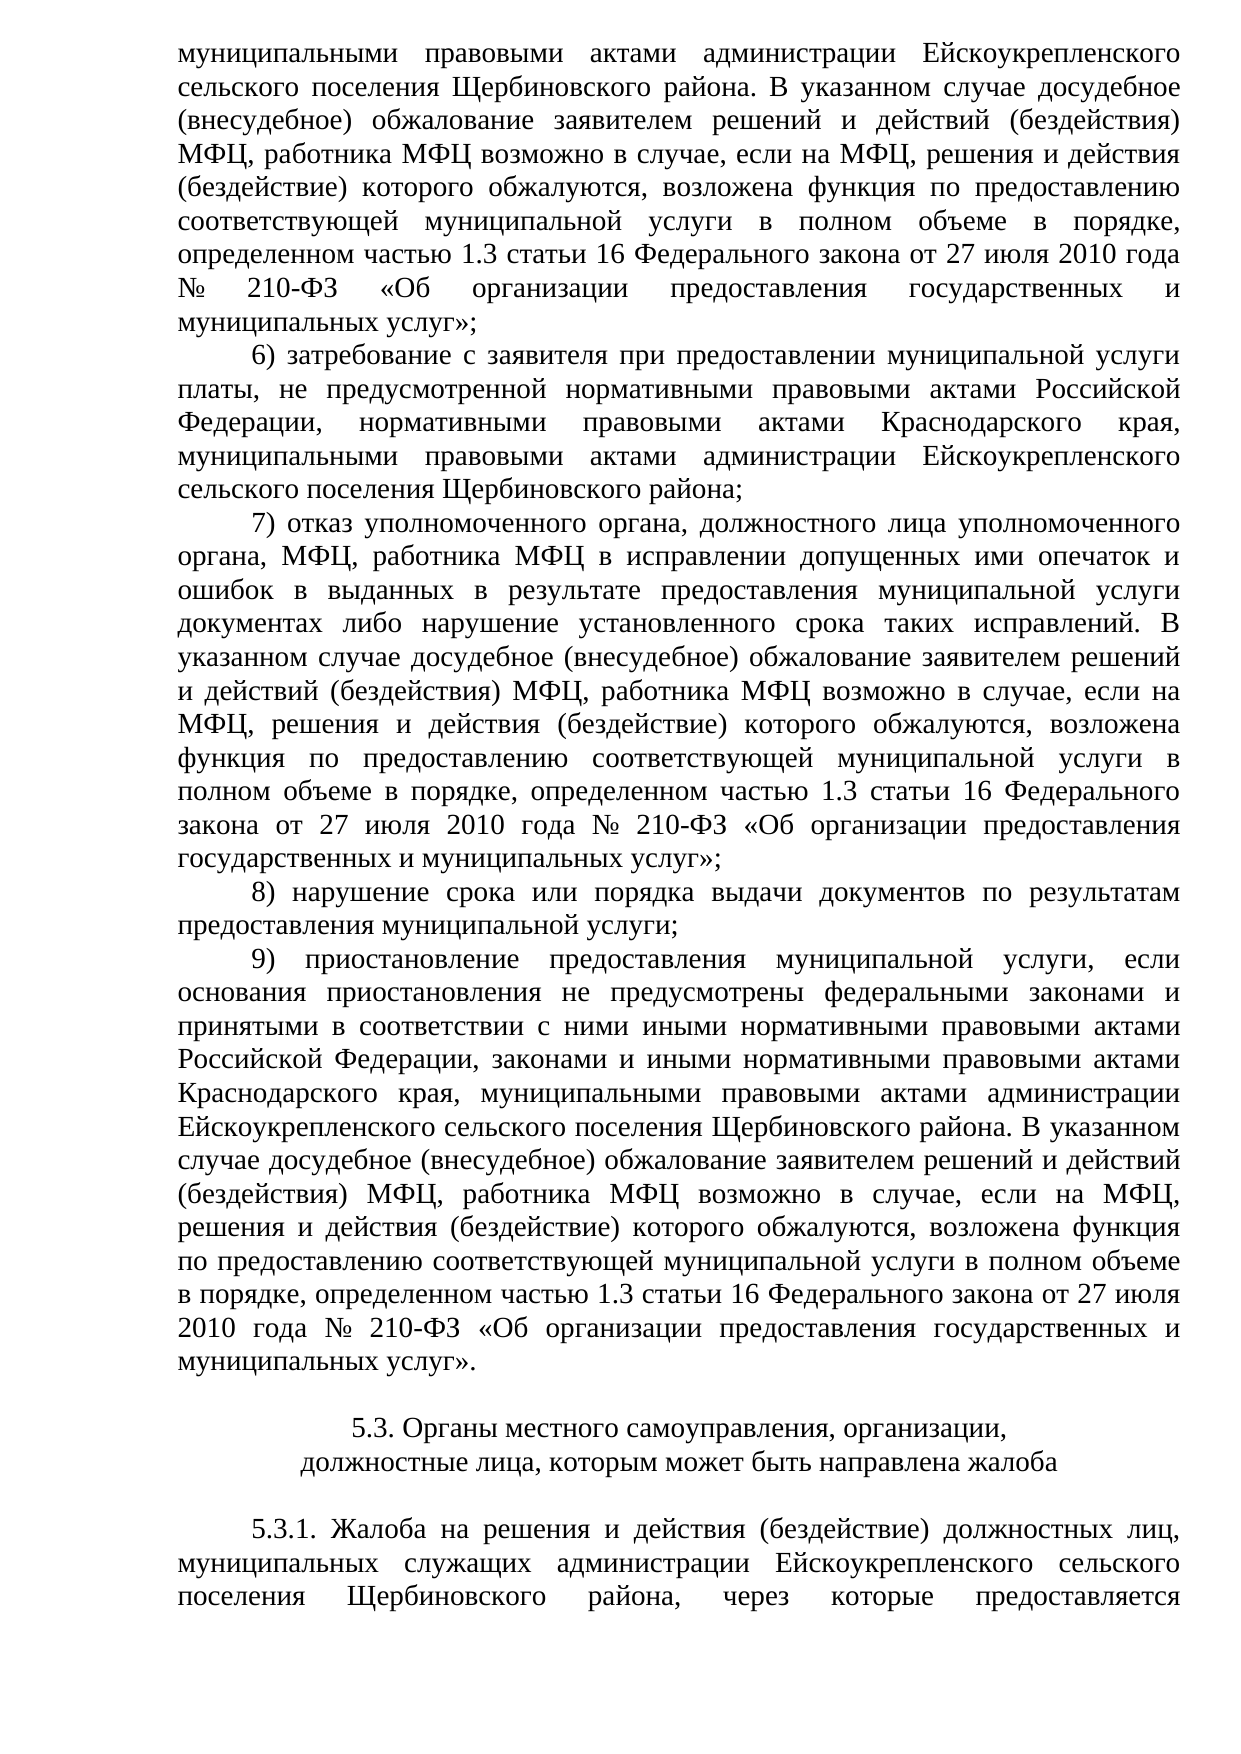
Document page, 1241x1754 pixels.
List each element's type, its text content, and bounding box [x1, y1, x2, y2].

text должностные лица, которым может быть направлена жалоба [177, 1444, 1181, 1478]
text 8) нарушение срока или порядка выдачи документов по результатам предоставления муниципальной услуги; [177, 874, 1181, 941]
text 5.3. Органы местного самоуправления, организации, [177, 1411, 1181, 1444]
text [177, 35, 1181, 337]
text 6) затребование с заявителя при предоставлении муниципальной услуги платы, не предусмотренной нормативными правовыми актами Российской Федерации, нормативными правовыми актами Краснодарского края, муниципальными правовыми актами администрации Ейскоукрепленского сельского поселения Щербиновского района; [177, 337, 1181, 505]
text 9) приостановление предоставления муниципальной услуги, если основания приостановления не предусмотрены федеральными законами и принятыми в соответствии с ними иными нормативными правовыми актами Российской Федерации, законами и иными нормативными правовыми актами Краснодарского края, муниципальными правовыми актами администрации Ейскоукрепленского сельского поселения Щербиновского района. В указанном случае досудебное (внесудебное) обжалование заявителем решений и действий (бездействия) МФЦ, работника МФЦ возможно в случае, если на МФЦ, решения и действия (бездействие) которого обжалуются, возложена функция по предоставлению соответствующей муниципальной услуги в полном объеме в порядке, определенном частью 1.3 статьи 16 Федерального закона от 27 июля 2010 года № 210-ФЗ «Об организации предоставления государственных и муниципальных услуг». [177, 941, 1181, 1377]
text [177, 1511, 1181, 1612]
text 7) отказ уполномоченного органа, должностного лица уполномоченного органа, МФЦ, работника МФЦ в исправлении допущенных ими опечаток и ошибок в выданных в результате предоставления муниципальной услуги документах либо нарушение установленного срока таких исправлений. В указанном случае досудебное (внесудебное) обжалование заявителем решений и действий (бездействия) МФЦ, работника МФЦ возможно в случае, если на МФЦ, решения и действия (бездействие) которого обжалуются, возложена функция по предоставлению соответствующей муниципальной услуги в полном объеме в порядке, определенном частью 1.3 статьи 16 Федерального закона от 27 июля 2010 года № 210-ФЗ «Об организации предоставления государственных и муниципальных услуг»; [177, 505, 1181, 874]
